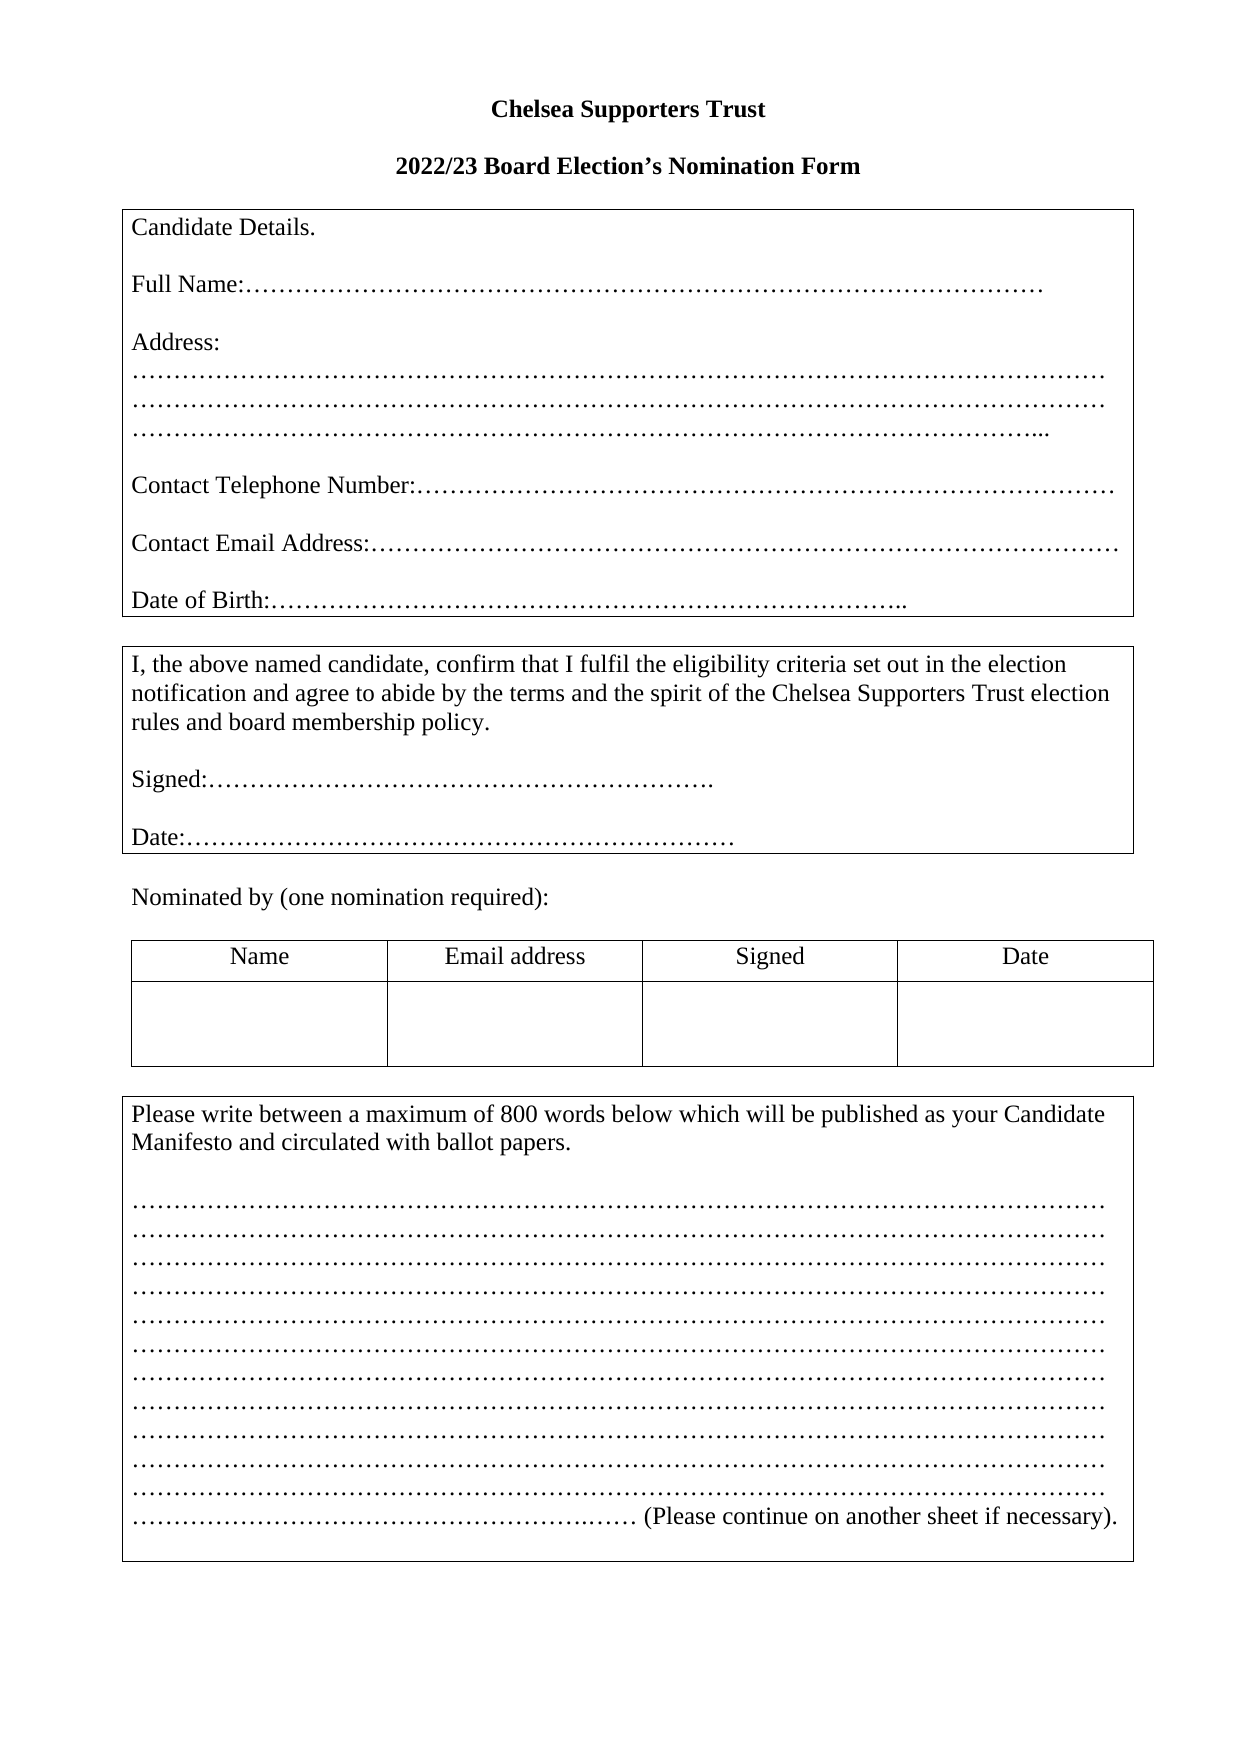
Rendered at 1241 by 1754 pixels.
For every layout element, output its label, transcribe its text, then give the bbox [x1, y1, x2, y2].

text Contact Telephone Number:………………………………………………………………………… [131, 471, 1125, 499]
table_header Signed [643, 941, 897, 981]
text Chelsea Supporters Trust [131, 94, 1125, 122]
text I, the above named candidate, confirm that I fulfil the eligibility criteria set out in the election notification and agree to abide by the terms and the spirit of the Chelsea Supporters Trust election rules and board membership policy. [123, 647, 1133, 736]
text Date:………………………………………………………… [123, 819, 1133, 853]
table_header Name [132, 941, 387, 981]
table_cell [898, 982, 1153, 1066]
text Please write between a maximum of 800 words below which will be published as your Candidate Manifesto and circulated with ballot papers. [123, 1097, 1133, 1156]
text Full Name:…………………………………………………………………………………… [131, 269, 1125, 298]
table_cell [132, 982, 387, 1066]
text Signed:……………………………………………………. [131, 764, 1125, 793]
table_header Email address [388, 941, 642, 981]
text 2022/23 Board Election’s Nomination Form [131, 151, 1125, 180]
table_cell [643, 982, 897, 1066]
text Candidate Details. [123, 210, 1133, 241]
text Address:………………………………………………………………………………………………………………………………………………………………………………………………………………………………………………………………………………………………………………... [131, 327, 1125, 442]
text Nominated by (one nomination required): [131, 882, 1125, 911]
text Contact Email Address:……………………………………………………………………………… [131, 528, 1125, 557]
text ……………………………………………………………………………………………………………………………………………………………………………………………………………………………………………………………………………………………………………………………………………………………………………………………………………………………………………………………………………………………………………………………………………………………………………………………………………………………………………………………………………………………………………………………………………………………………………………………………………………………………………………………………………………………………………………………………………………………………………………………………………………………………………………………………………………………………………………………………………………………………………………………………………………………………….…… (Please continue on another sheet if necessary). [131, 1185, 1125, 1530]
text Date of Birth:………………………………………………………………….. [123, 582, 1133, 616]
table_cell [388, 982, 642, 1066]
table_header Date [898, 941, 1153, 981]
